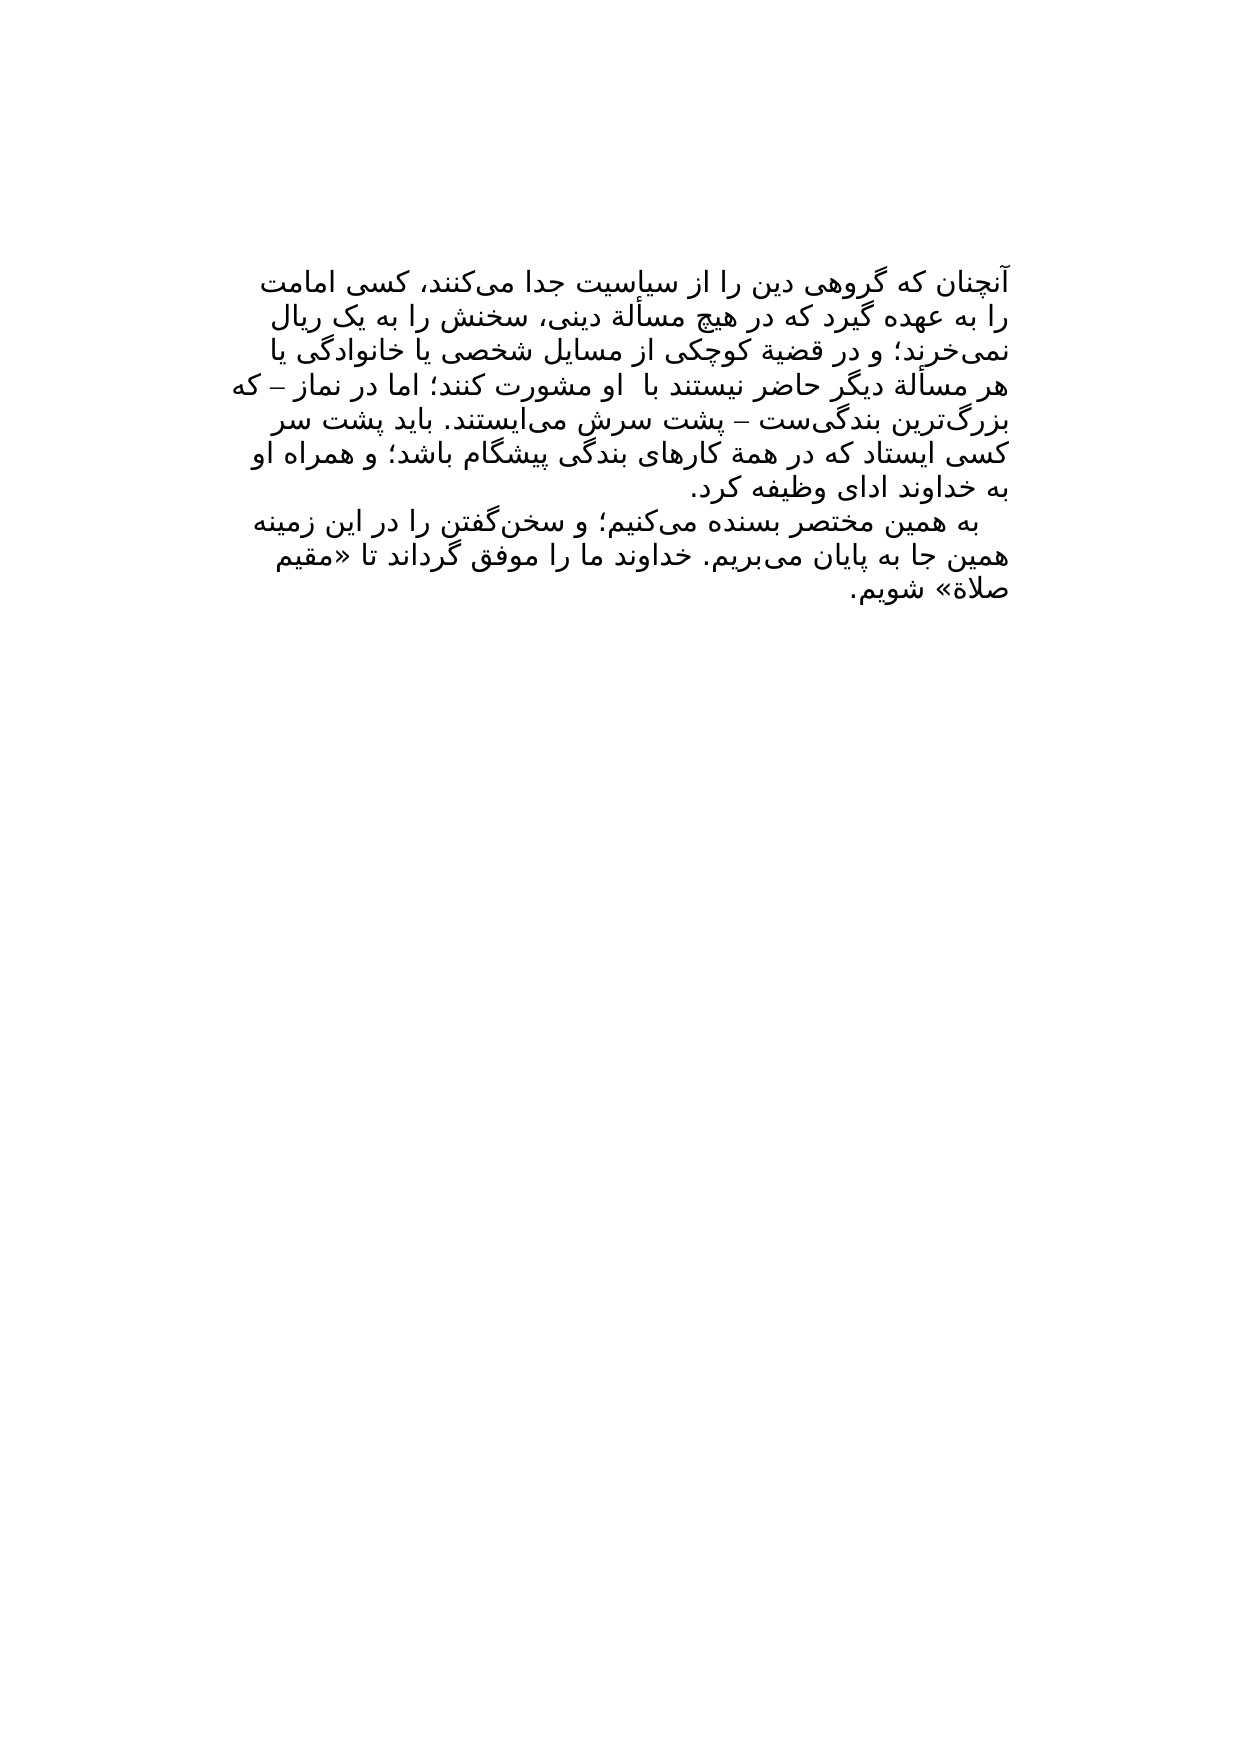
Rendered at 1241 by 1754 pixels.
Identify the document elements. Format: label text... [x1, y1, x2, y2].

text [230, 266, 1010, 504]
text به همین مختصر بسنده می‌کنیم؛ و سخن‌گفتن را در این زمینه همین جا به پایان می‌بریم. خداوند ما را موفق گرداند تا «مقیم صلاة» شویم. [230, 504, 1010, 606]
